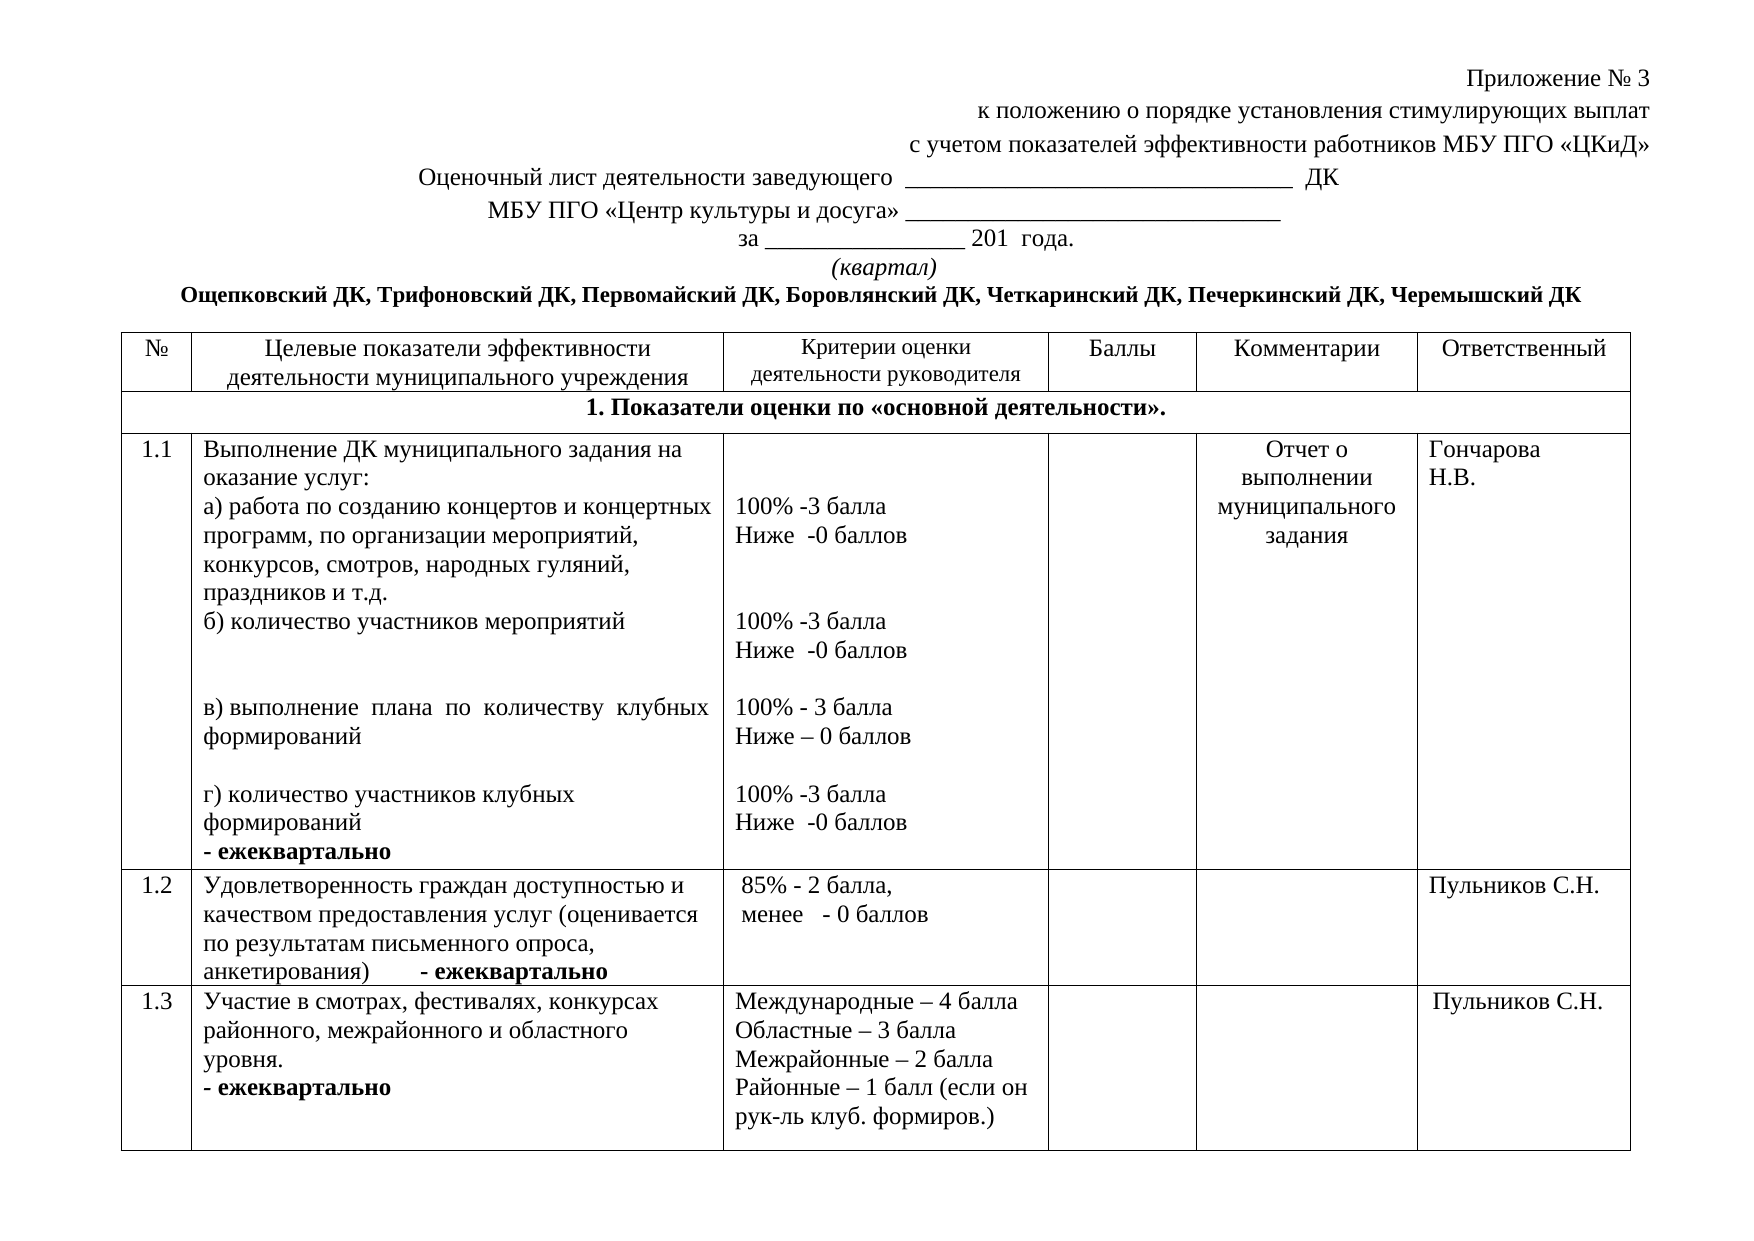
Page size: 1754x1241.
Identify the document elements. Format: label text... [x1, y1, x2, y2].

table_cell Пульников С.Н. [1418, 870, 1630, 985]
table_header Баллы [1049, 333, 1196, 391]
table_cell [1197, 870, 1417, 985]
text за ________________ 201 года. [118, 223, 1650, 252]
table_header Ответственный [1418, 333, 1630, 391]
table_cell [1049, 986, 1196, 1150]
table_cell [1197, 986, 1417, 1150]
text с учетом показателей эффективности работников МБУ ПГО «ЦКиД» [118, 129, 1650, 157]
table_cell 1.3 [122, 986, 191, 1150]
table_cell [192, 986, 723, 1150]
text Приложение № 3 [118, 63, 1650, 91]
table_cell 1. Показатели оценки по «основной деятельности». [122, 392, 1630, 433]
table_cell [724, 986, 1048, 1150]
table_cell [1049, 870, 1196, 985]
table_cell Выполнение ДК муниципального задания на оказание услуг: а) работа по созданию концертов и концертных программ, по организации мероприятий, конкурсов, смотров, народных гуляний, праздников и т.д. б) количество участников мероприятий в) выполнение плана по количеству клубных формирований г) количество участников клубных формирований - ежеквартально [192, 434, 723, 869]
table_cell Отчет о выполнении муниципального задания [1197, 434, 1417, 869]
table_header № [122, 333, 191, 391]
table_cell Удовлетворенность граждан доступностью и качеством предоставления услуг (оценивается по результатам письменного опроса, анкетирования) - ежеквартально [192, 870, 723, 985]
text (квартал) [118, 252, 1650, 281]
table_cell 1.1 [122, 434, 191, 869]
text Оценочный лист деятельности заведующего _______________________________ ДК [118, 162, 1650, 190]
text МБУ ПГО «Центр культуры и досуга» ______________________________ [118, 195, 1650, 223]
table_cell [1049, 434, 1196, 869]
table_cell 1.2 [122, 870, 191, 985]
table_header Целевые показатели эффективности деятельности муниципального учреждения [192, 333, 723, 391]
table_cell Гончарова Н.В. [1418, 434, 1630, 869]
text к положению о порядке установления стимулирующих выплат [118, 96, 1650, 124]
text Ощепковский ДК, Трифоновский ДК, Первомайский ДК, Боровлянский ДК, Четкаринский ДК, Печеркинский ДК, Черемышский ДК [118, 281, 1650, 307]
table_cell Пульников С.Н. [1418, 986, 1630, 1150]
table_header Комментарии [1197, 333, 1417, 391]
table_cell 85% - 2 балла, менее - 0 баллов [724, 870, 1048, 985]
table_header Критерии оценки деятельности руководителя [724, 333, 1048, 391]
table_cell 100% -3 балла Ниже -0 баллов 100% -3 балла Ниже -0 баллов 100% - 3 балла Ниже – 0 баллов 100% -3 балла Ниже -0 баллов [724, 434, 1048, 869]
